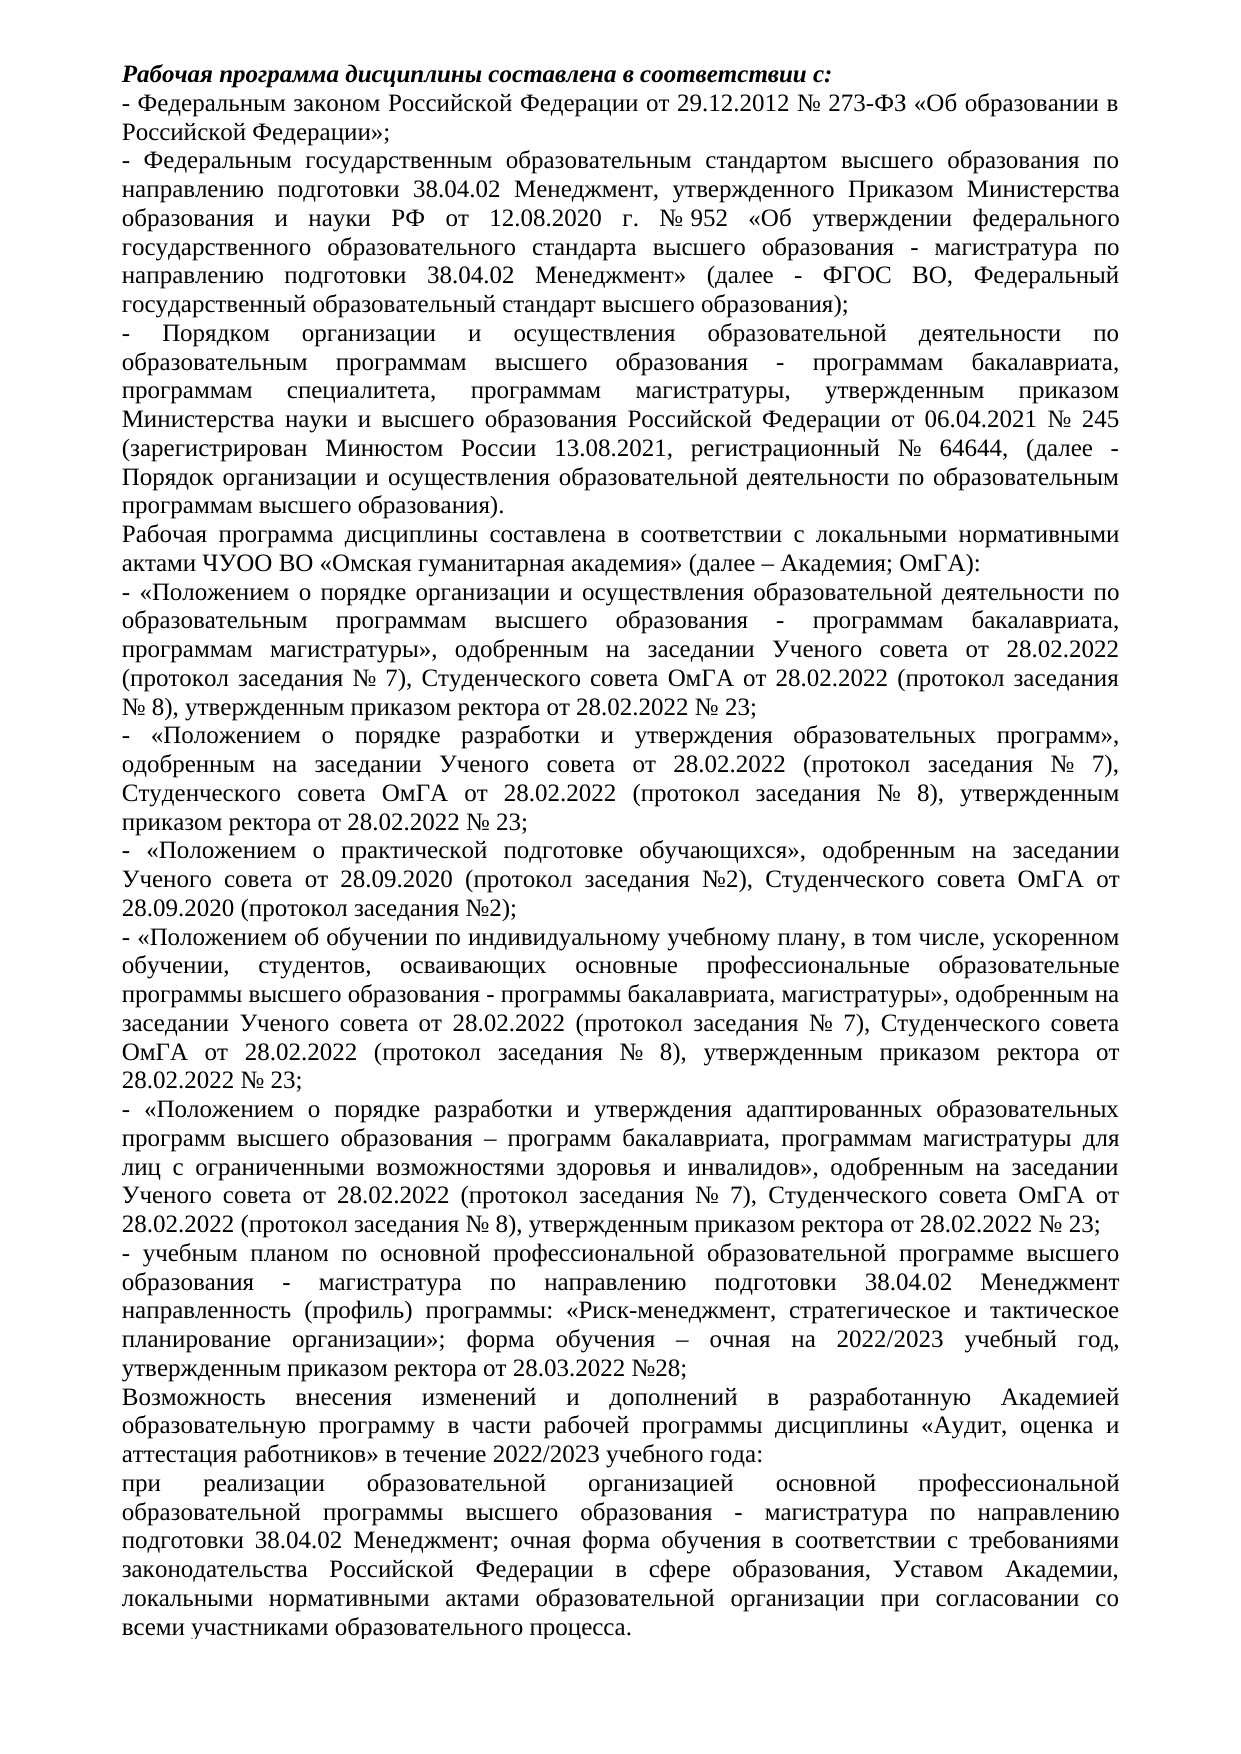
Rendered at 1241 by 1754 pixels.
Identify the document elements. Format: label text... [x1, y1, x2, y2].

table_header Рабочая программа дисциплины составлена в соответствии с: [118, 59, 1124, 88]
table_cell - Федеральным законом Российской Федерации от 29.12.2012 № 273-ФЗ «Об образовании в Российской Федерации»; - Федеральным государственным образовательным стандартом высшего образования по направлению подготовки 38.04.02 Менеджмент, утвержденного Приказом Министерства образования и науки РФ от 12.08.2020 г. № 952 «Об утверждении федерального государственного образовательного стандарта высшего образования - магистратура по направлению подготовки 38.04.02 Менеджмент» (далее - ФГОС ВО, Федеральный государственный образовательный стандарт высшего образования); - Порядком организации и осуществления образовательной деятельности по образовательным программам высшего образования - программам бакалавриата, программам специалитета, программам магистратуры, утвержденным приказом Министерства науки и высшего образования Российской Федерации от 06.04.2021 № 245 (зарегистрирован Минюстом России 13.08.2021, регистрационный № 64644, (далее - Порядок организации и осуществления образовательной деятельности по образовательным программам высшего образования). Рабочая программа дисциплины составлена в соответствии с локальными нормативными актами ЧУОО ВО «Омская гуманитарная академия» (далее – Академия; ОмГА): - «Положением о порядке организации и осуществления образовательной деятельности по образовательным программам высшего образования - программам бакалавриата, программам магистратуры», одобренным на заседании Ученого совета от 28.02.2022 (протокол заседания № 7), Студенческого совета ОмГА от 28.02.2022 (протокол заседания № 8), утвержденным приказом ректора от 28.02.2022 № 23; - «Положением о порядке разработки и утверждения образовательных программ», одобренным на заседании Ученого совета от 28.02.2022 (протокол заседания № 7), Студенческого совета ОмГА от 28.02.2022 (протокол заседания № 8), утвержденным приказом ректора от 28.02.2022 № 23; - «Положением о практической подготовке обучающихся», одобренным на заседании Ученого совета от 28.09.2020 (протокол заседания №2), Студенческого совета ОмГА от 28.09.2020 (протокол заседания №2); - «Положением об обучении по индивидуальному учебному плану, в том числе, ускоренном обучении, студентов, осваивающих основные профессиональные образовательные программы высшего образования - программы бакалавриата, магистратуры», одобренным на заседании Ученого совета от 28.02.2022 (протокол заседания № 7), Студенческого совета ОмГА от 28.02.2022 (протокол заседания № 8), утвержденным приказом ректора от 28.02.2022 № 23; - «Положением о порядке разработки и утверждения адаптированных образовательных программ высшего образования – программ бакалавриата, программам магистратуры для лиц с ограниченными возможностями здоровья и инвалидов», одобренным на заседании Ученого совета от 28.02.2022 (протокол заседания № 7), Студенческого совета ОмГА от 28.02.2022 (протокол заседания № 8), утвержденным приказом ректора от 28.02.2022 № 23; - учебным планом по основной профессиональной образовательной программе высшего образования - магистратура по направлению подготовки 38.04.02 Менеджмент направленность (профиль) программы: «Риск-менеджмент, стратегическое и тактическое планирование организации»; форма обучения – очная на 2022/2023 учебный год, утвержденным приказом ректора от 28.03.2022 №28; Возможность внесения изменений и дополнений в разработанную Академией образовательную программу в части рабочей программы дисциплины «Аудит, оценка и аттестация работников» в течение 2022/2023 учебного года: при реализации образовательной организацией основной профессиональной образовательной программы высшего образования - магистратура по направлению подготовки 38.04.02 Менеджмент; очная форма обучения в соответствии с требованиями законодательства Российской Федерации в сфере образования, Уставом Академии, локальными нормативными актами образовательной организации при согласовании со всеми участниками образовательного процесса. [118, 88, 1124, 1639]
